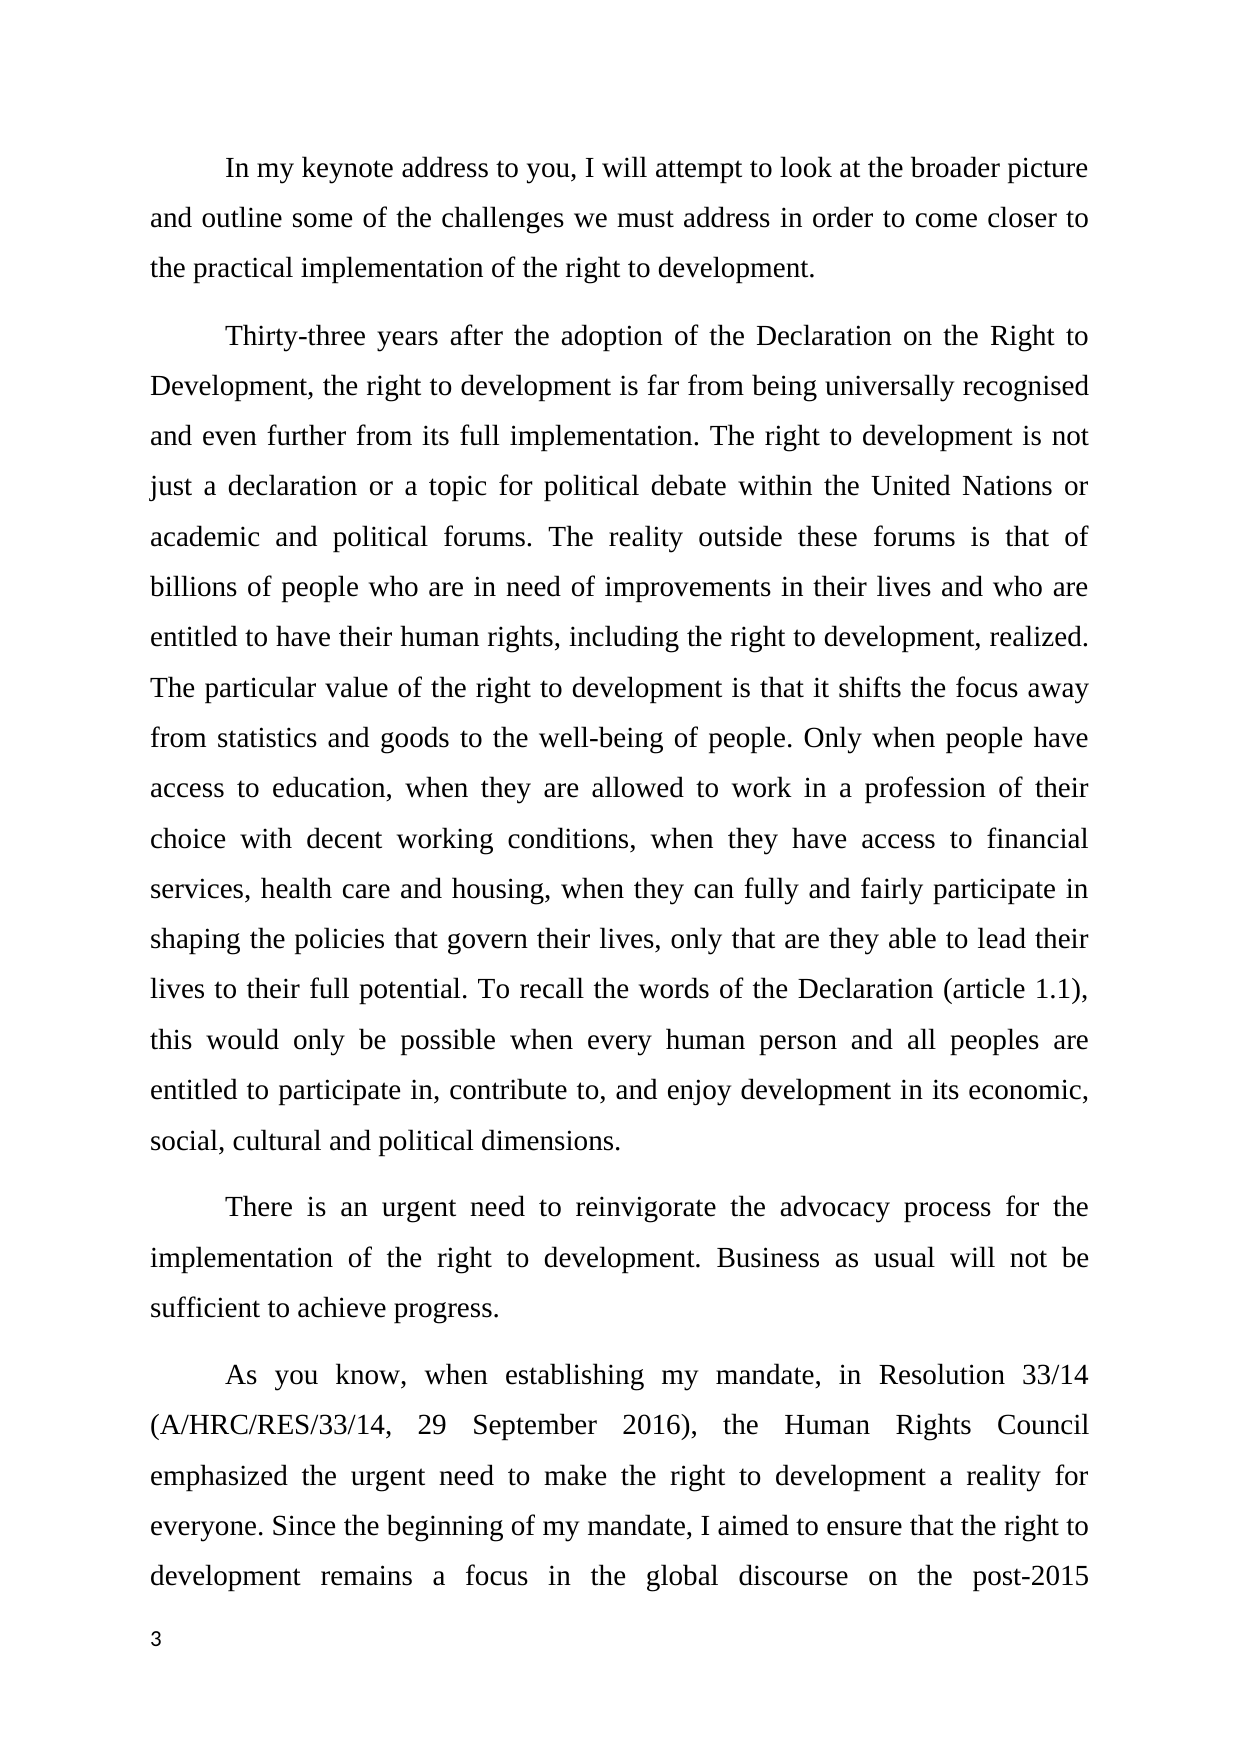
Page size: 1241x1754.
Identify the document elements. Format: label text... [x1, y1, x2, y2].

text There is an urgent need to reinvigorate the advocacy process for the implementation of the right to development. Business as usual will not be sufficient to achieve progress. [150, 1189, 1090, 1324]
text In my keynote address to you, I will attempt to look at the broader picture and outline some of the challenges we must address in order to come closer to the practical implementation of the right to development. [150, 150, 1090, 284]
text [150, 1357, 1090, 1592]
text Thirty-three years after the adoption of the Declaration on the Right to Development, the right to development is far from being universally recognised and even further from its full implementation. The right to development is not just a declaration or a topic for political debate within the United Nations or academic and political forums. The reality outside these forums is that of billions of people who are in need of improvements in their lives and who are entitled to have their human rights, including the right to development, realized. The particular value of the right to development is that it shifts the focus away from statistics and goods to the well-being of people. Only when people have access to education, when they are allowed to work in a profession of their choice with decent working conditions, when they have access to financial services, health care and housing, when they can fully and fairly participate in shaping the policies that govern their lives, only that are they able to lead their lives to their full potential. To recall the words of the Declaration (article 1.1), this would only be possible when every human person and all peoples are entitled to participate in, contribute to, and enjoy development in its economic, social, cultural and political dimensions. [150, 318, 1090, 1156]
